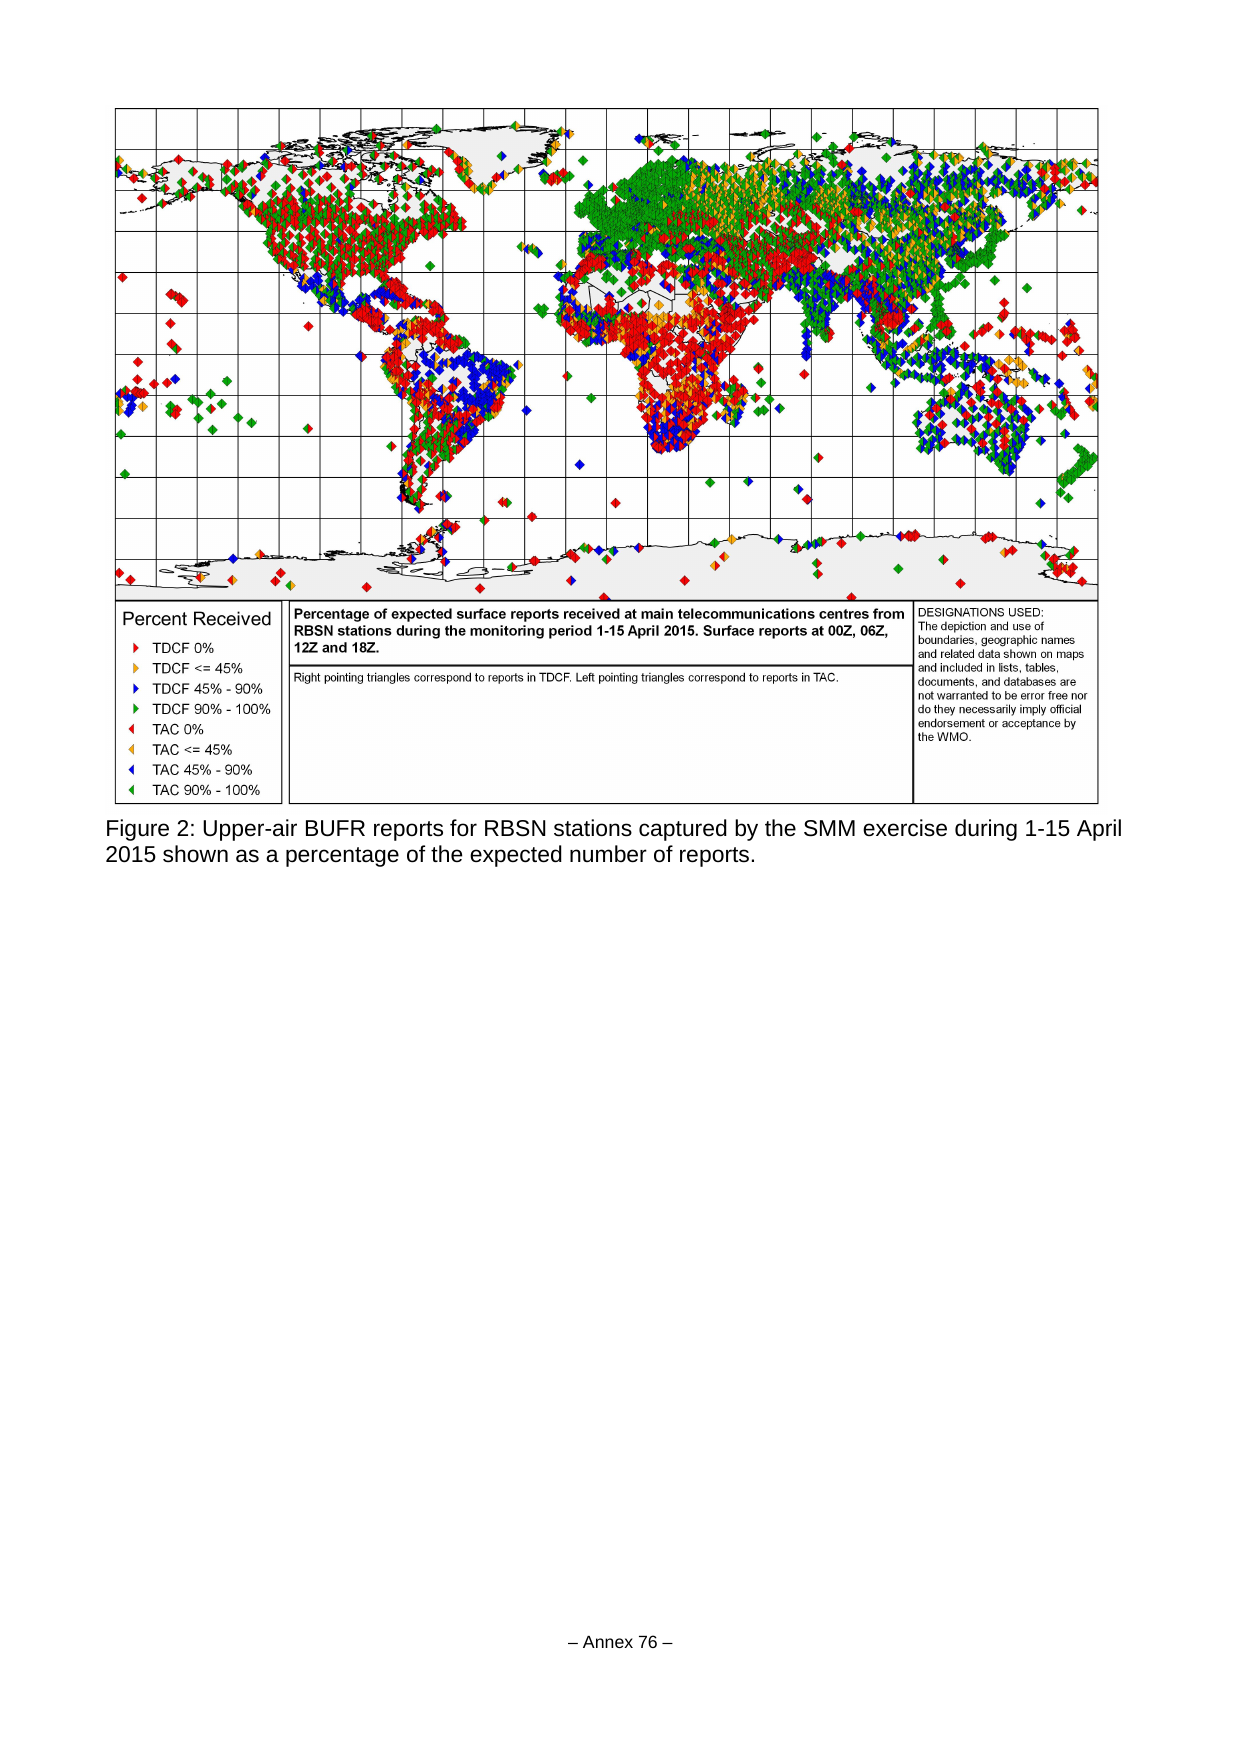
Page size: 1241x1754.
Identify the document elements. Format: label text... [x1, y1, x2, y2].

picture [105, 105, 1108, 815]
